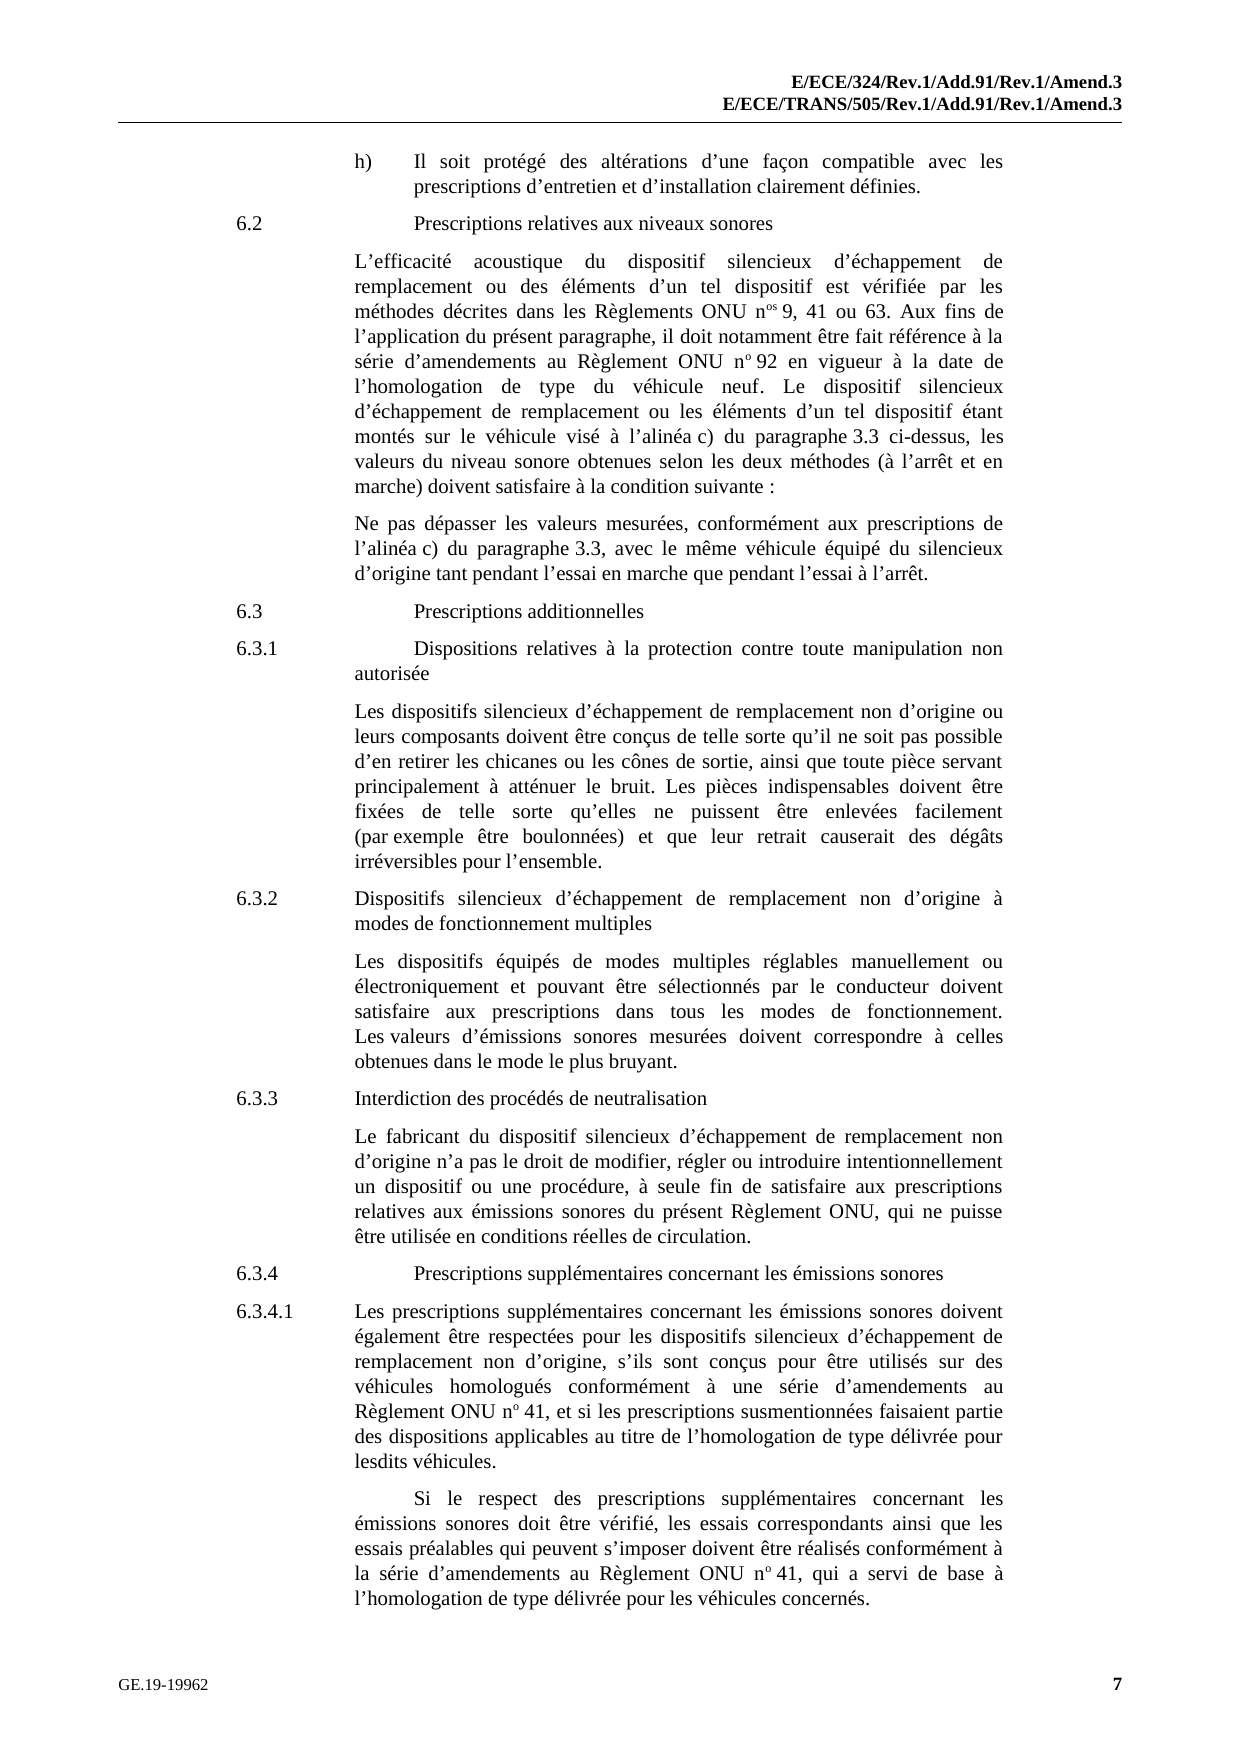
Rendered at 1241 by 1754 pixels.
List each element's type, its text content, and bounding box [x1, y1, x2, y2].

text 6.3.3 Interdiction des procédés de neutralisation [236, 1085, 1004, 1110]
text 6.3.4 Prescriptions supplémentaires concernant les émissions sonores [236, 1260, 1004, 1285]
text Ne pas dépasser les valeurs mesurées, conformément aux prescriptions de l’alinéa c) du paragraphe 3.3, avec le même véhicule équipé du silencieux d’origine tant pendant l’essai en marche que pendant l’essai à l’arrêt. [354, 510, 1004, 585]
text h) Il soit protégé des altérations d’une façon compatible avec les prescriptions d’entretien et d’installation clairement définies. [354, 148, 1004, 198]
text Le fabricant du dispositif silencieux d’échappement de remplacement non d’origine n’a pas le droit de modifier, régler ou introduire intentionnellement un dispositif ou une procédure, à seule fin de satisfaire aux prescriptions relatives aux émissions sonores du présent Règlement ONU, qui ne puisse être utilisée en conditions réelles de circulation. [354, 1123, 1004, 1248]
text 6.3.4.1 Les prescriptions supplémentaires concernant les émissions sonores doivent également être respectées pour les dispositifs silencieux d’échappement de remplacement non d’origine, s’ils sont conçus pour être utilisés sur des véhicules homologués conformément à une série d’amendements au Règlement ONU no 41, et si les prescriptions susmentionnées faisaient partie des dispositions applicables au titre de l’homologation de type délivrée pour lesdits véhicules. [236, 1298, 1004, 1473]
text 6.2 Prescriptions relatives aux niveaux sonores [236, 210, 1004, 235]
text L’efficacité acoustique du dispositif silencieux d’échappement de remplacement ou des éléments d’un tel dispositif est vérifiée par les méthodes décrites dans les Règlements ONU nos 9, 41 ou 63. Aux fins de l’application du présent paragraphe, il doit notamment être fait référence à la série d’amendements au Règlement ONU no 92 en vigueur à la date de l’homologation de type du véhicule neuf. Le dispositif silencieux d’échappement de remplacement ou les éléments d’un tel dispositif étant montés sur le véhicule visé à l’alinéa c) du paragraphe 3.3 ci-dessus, les valeurs du niveau sonore obtenues selon les deux méthodes (à l’arrêt et en marche) doivent satisfaire à la condition suivante : [354, 248, 1004, 498]
text 6.3.2 Dispositifs silencieux d’échappement de remplacement non d’origine à modes de fonctionnement multiples [236, 885, 1004, 935]
text 6.3.1 Dispositions relatives à la protection contre toute manipulation non autorisée [236, 635, 1004, 685]
text 6.3 Prescriptions additionnelles [236, 598, 1004, 623]
text Les dispositifs silencieux d’échappement de remplacement non d’origine ou leurs composants doivent être conçus de telle sorte qu’il ne soit pas possible d’en retirer les chicanes ou les cônes de sortie, ainsi que toute pièce servant principalement à atténuer le bruit. Les pièces indispensables doivent être fixées de telle sorte qu’elles ne puissent être enlevées facilement (par exemple être boulonnées) et que leur retrait causerait des dégâts irréversibles pour l’ensemble. [354, 698, 1004, 873]
text Si le respect des prescriptions supplémentaires concernant les émissions sonores doit être vérifié, les essais correspondants ainsi que les essais préalables qui peuvent s’imposer doivent être réalisés conformément à la série d’amendements au Règlement ONU no 41, qui a servi de base à l’homologation de type délivrée pour les véhicules concernés. [354, 1485, 1004, 1610]
text Les dispositifs équipés de modes multiples réglables manuellement ou électroniquement et pouvant être sélectionnés par le conducteur doivent satisfaire aux prescriptions dans tous les modes de fonctionnement. Les valeurs d’émissions sonores mesurées doivent correspondre à celles obtenues dans le mode le plus bruyant. [354, 948, 1004, 1073]
